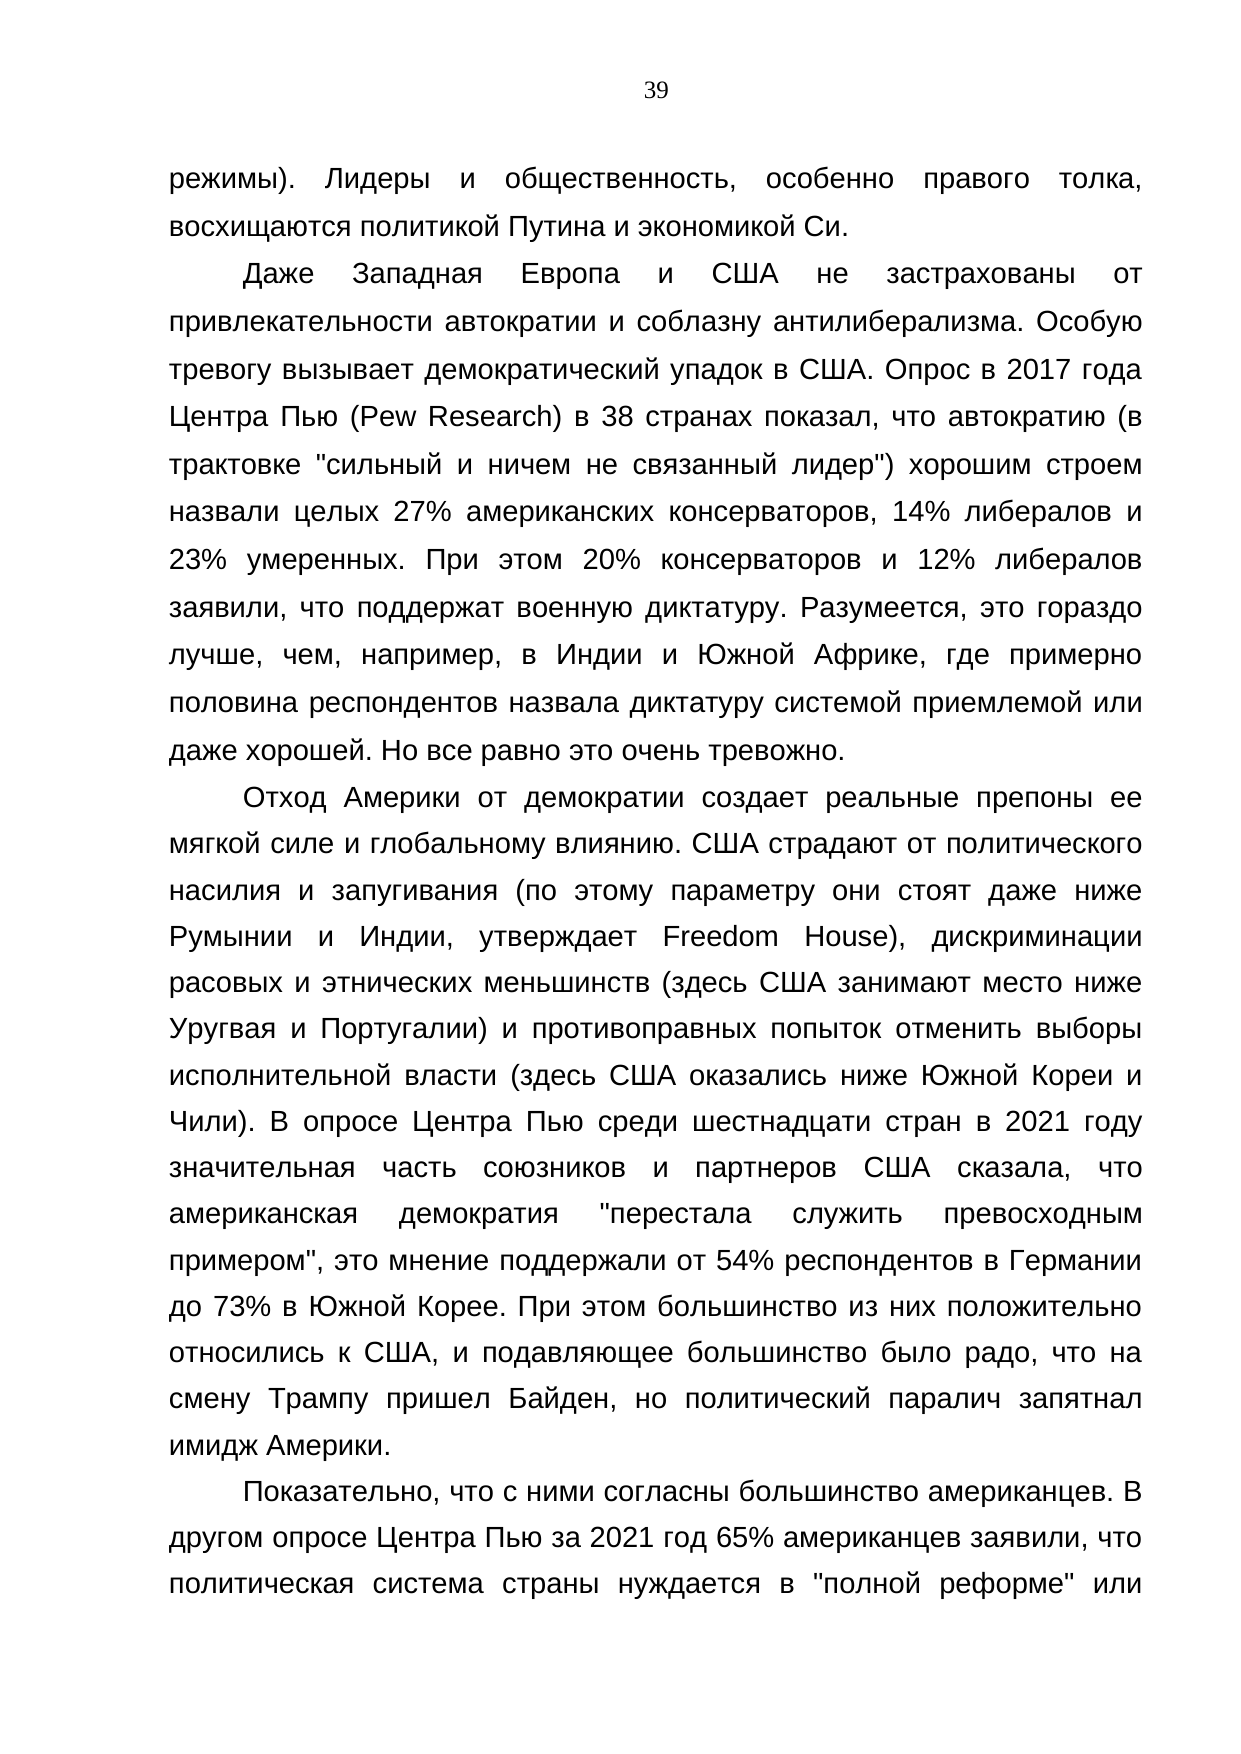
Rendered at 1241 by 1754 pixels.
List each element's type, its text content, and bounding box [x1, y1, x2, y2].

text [169, 1474, 1144, 1600]
text Отход Америки от демократии создает реальные препоны ее мягкой силе и глобальному влиянию. США страдают от политического насилия и запугивания (по этому параметру они стоят даже ниже Румынии и Индии, утверждает Freedom House), дискриминации расовых и этнических меньшинств (здесь США занимают место ниже Уругвая и Португалии) и противоправных попыток отменить выборы исполнительной власти (здесь США оказались ниже Южной Кореи и Чили). В опросе Центра Пью среди шестнадцати стран в 2021 году значительная часть союзников и партнеров США сказала, что американская демократия "перестала служить превосходным примером", это мнение поддержали от 54% респондентов в Германии до 73% в Южной Корее. При этом большинство из них положительно относились к США, и подавляющее большинство было радо, что на смену Трампу пришел Байден, но политический паралич запятнал имидж Америки. [169, 780, 1144, 1461]
text Даже Западная Европа и США не застрахованы от привлекательности автократии и соблазну антилиберализма. Особую тревогу вызывает демократический упадок в США. Опрос в 2017 года Центра Пью (Pew Research) в 38 странах показал, что автократию (в трактовке "сильный и ничем не связанный лидер") хорошим строем назвали целых 27% американских консерваторов, 14% либералов и 23% умеренных. При этом 20% консерваторов и 12% либералов заявили, что поддержат военную диктатуру. Разумеется, это гораздо лучше, чем, например, в Индии и Южной Африке, где примерно половина респондентов назвала диктатуру системой приемлемой или даже хорошей. Но все равно это очень тревожно. [169, 256, 1144, 766]
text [169, 161, 1144, 242]
